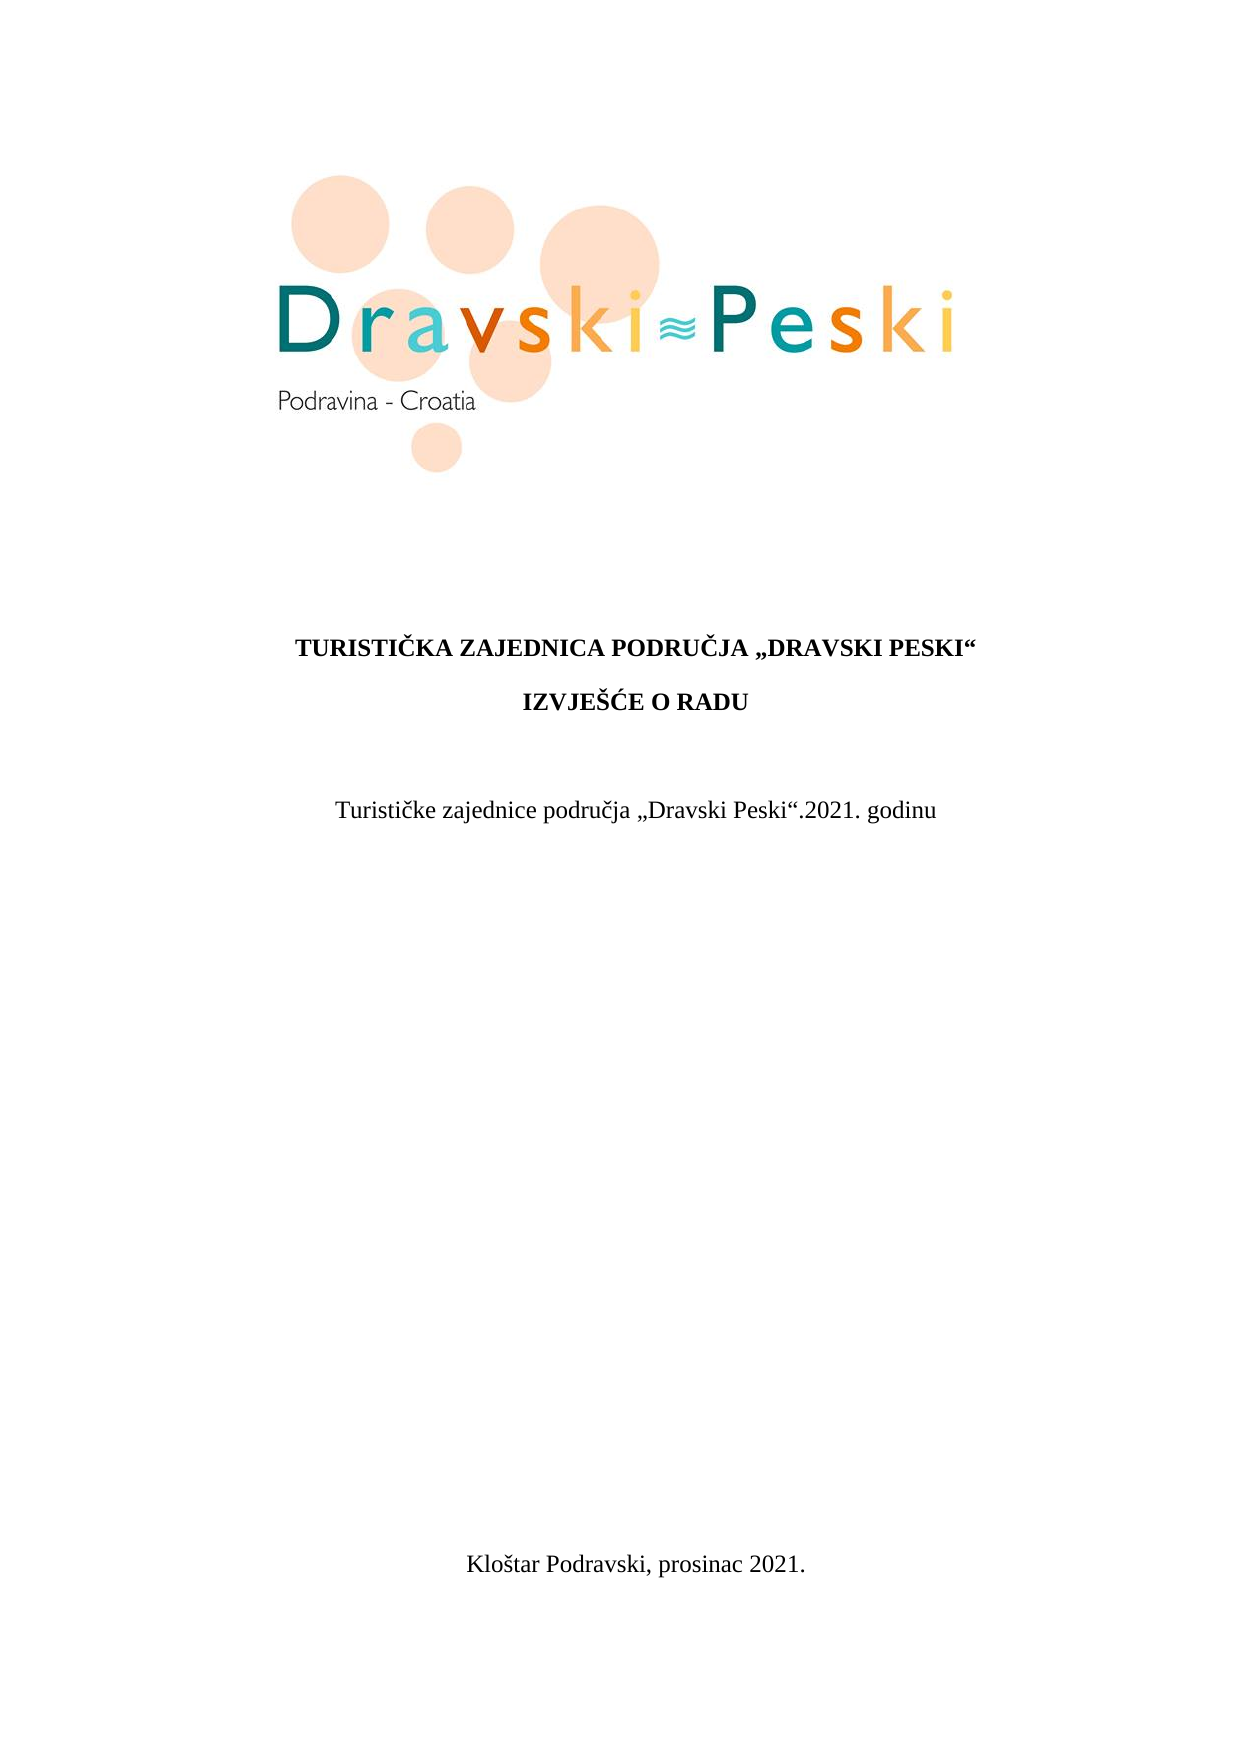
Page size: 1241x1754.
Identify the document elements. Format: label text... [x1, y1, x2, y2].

picture [196, 137, 1142, 501]
text IZVJEŠĆE O RADU [77, 687, 1194, 716]
text Turističke zajednice područja „Dravski Peski“.2021. godinu [77, 795, 1194, 824]
text TURISTIČKA ZAJEDNICA PODRUČJA „DRAVSKI PESKI“ [77, 633, 1194, 662]
text Kloštar Podravski, prosinac 2021. [77, 1549, 1194, 1578]
